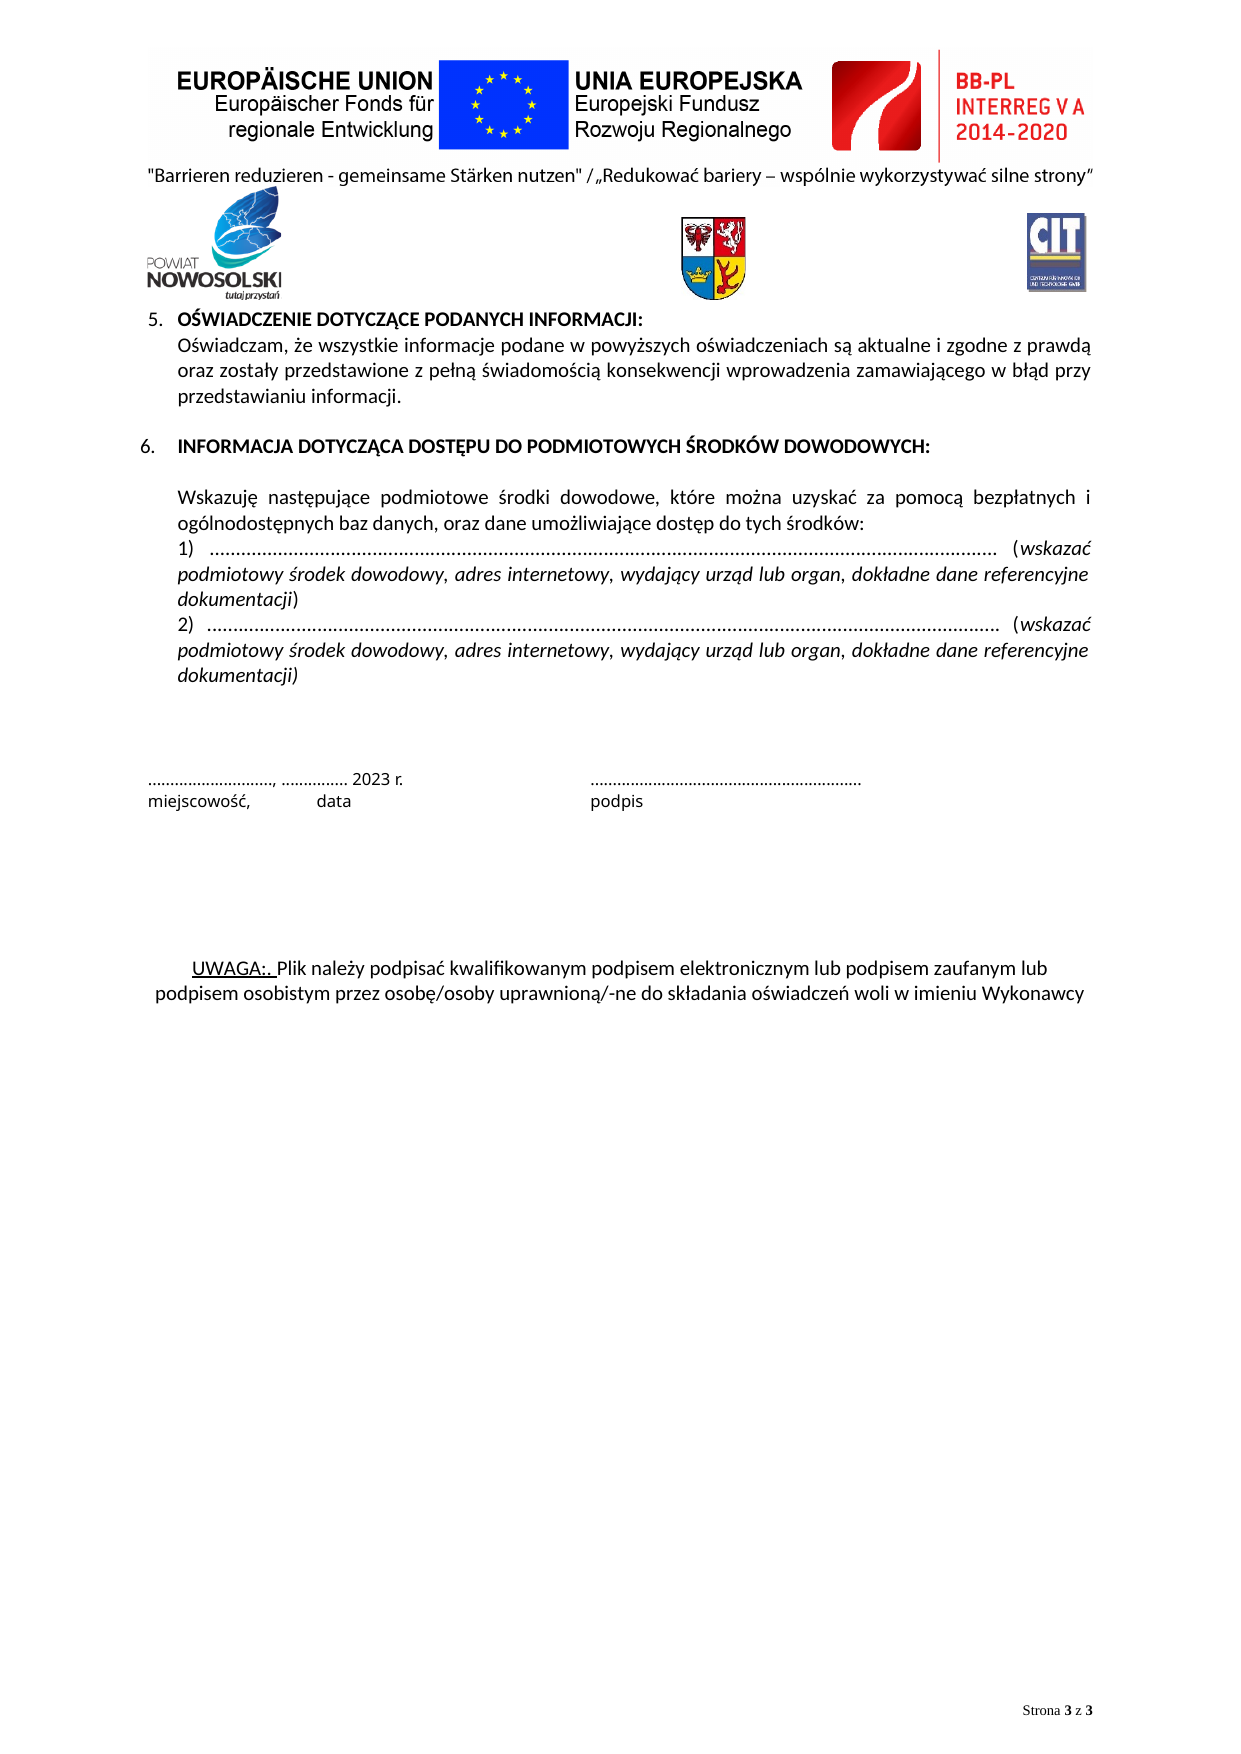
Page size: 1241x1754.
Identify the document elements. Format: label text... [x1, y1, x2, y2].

picture [681, 217, 746, 300]
text 2) ....................................................................................................................................................... (wskazać podmiotowy środek dowodowy, adres internetowy, wydający urząd lub organ, dokładne dane referencyjne dokumentacji) [177, 612, 1092, 688]
list OŚWIADCZENIE DOTYCZĄCE PODANYCH INFORMACJI: [148, 307, 1092, 332]
text Wskazuję następujące podmiotowe środki dowodowe, które można uzyskać za pomocą bezpłatnych i ogólnodostępnych baz danych, oraz dane umożliwiające dostęp do tych środków: [177, 484, 1092, 535]
text miejscowość, data podpis [148, 790, 1092, 813]
text UWAGA:. Plik należy podpisać kwalifikowanym podpisem elektronicznym lub podpisem zaufanym lub podpisem osobistym przez osobę/osoby uprawnioną/-ne do składania oświadczeń woli w imieniu Wykonawcy [148, 955, 1092, 1006]
list INFORMACJA DOTYCZĄCA DOSTĘPU DO PODMIOTOWYCH ŚRODKÓW DOWODOWYCH: [140, 434, 1092, 459]
text ............................, ............... 2023 r. ............................................................. [148, 767, 1092, 790]
picture [147, 47, 1093, 300]
list Oświadczam, że wszystkie informacje podane w powyższych oświadczeniach są aktualne i zgodne z prawdą oraz zostały przedstawione z pełną świadomością konsekwencji wprowadzenia zamawiającego w błąd przy przedstawianiu informacji. [177, 332, 1092, 408]
picture [1027, 213, 1087, 292]
text 1) ...................................................................................................................................................... (wskazać podmiotowy środek dowodowy, adres internetowy, wydający urząd lub organ, dokładne dane referencyjne dokumentacji) [177, 535, 1092, 612]
